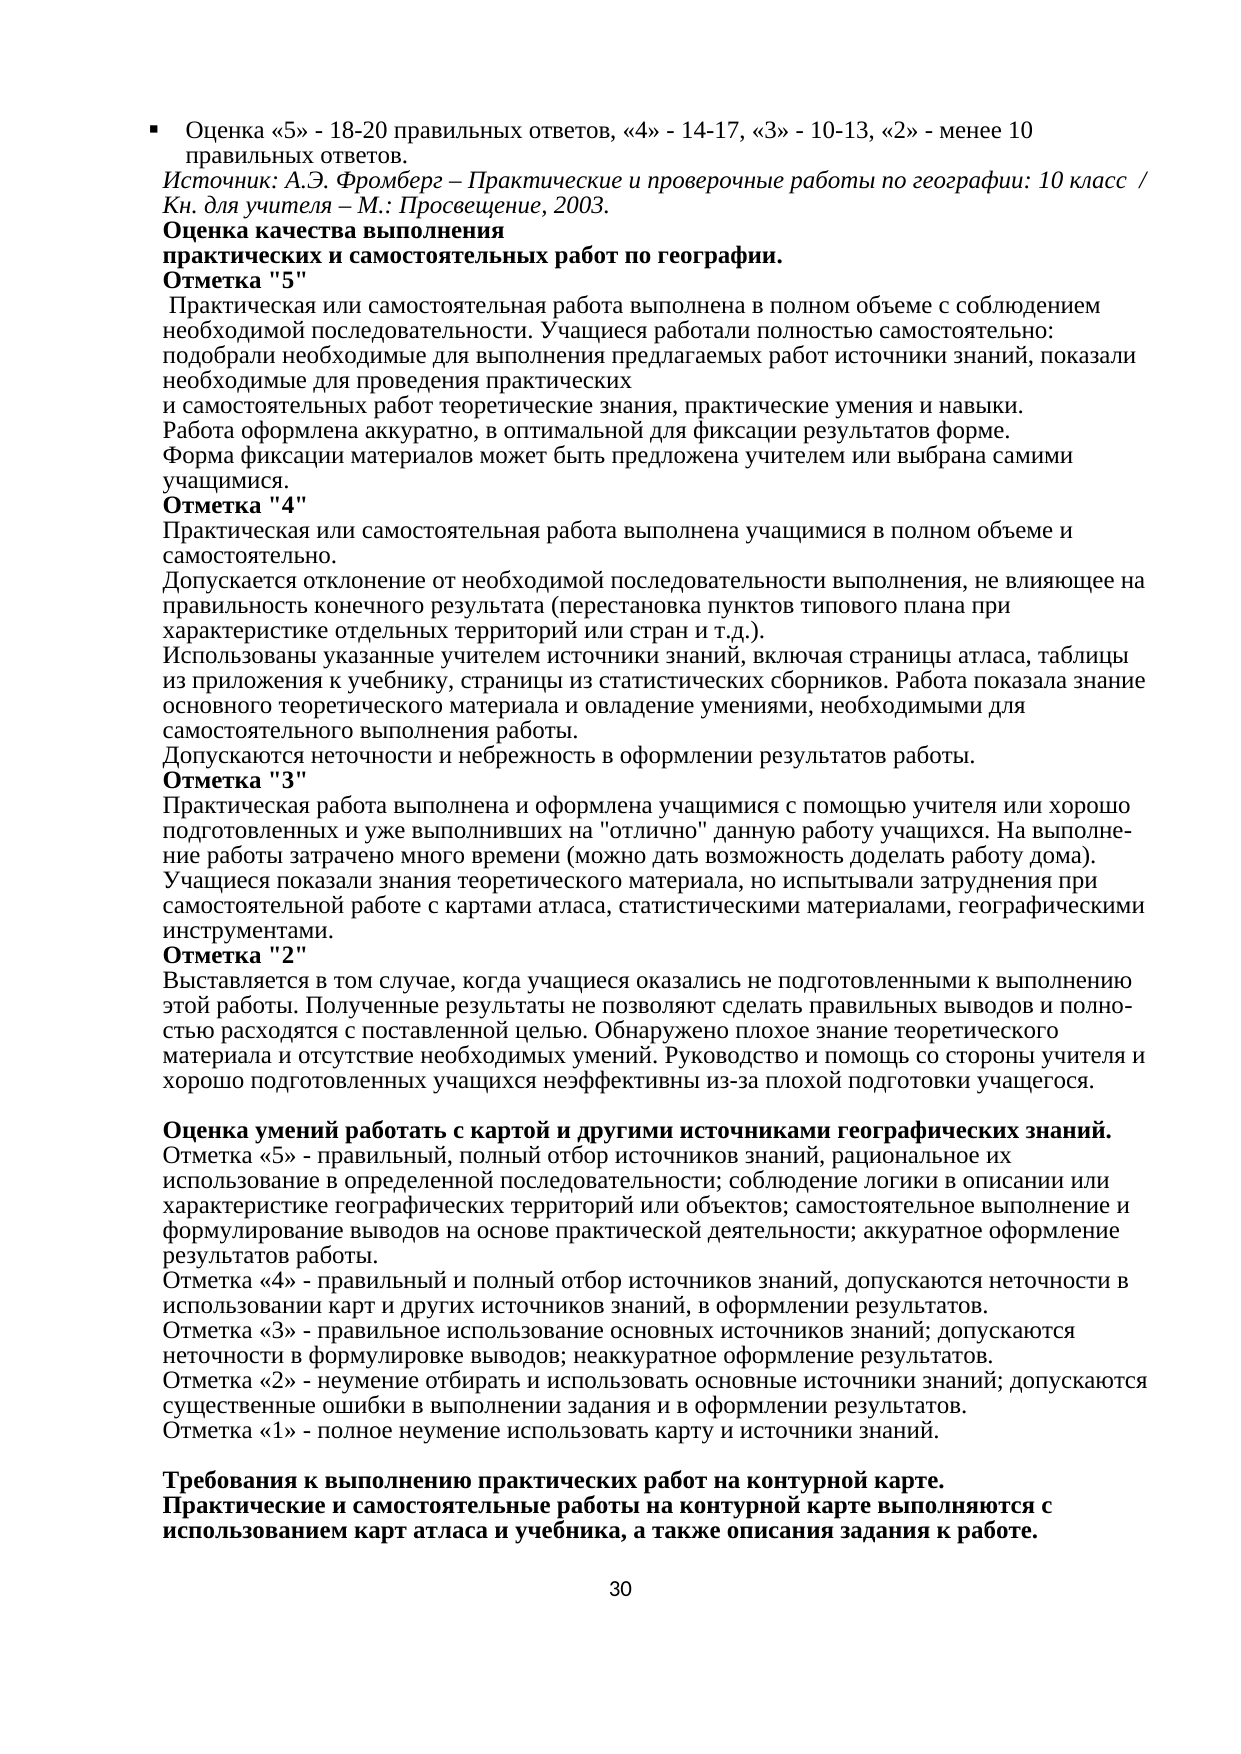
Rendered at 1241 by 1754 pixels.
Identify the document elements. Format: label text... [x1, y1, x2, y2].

list Допускается отклонение от необходимой последовательности выполнения, не влияющее на правильность конечного результата (перестановка пунктов типового плана при характеристике отдельных территорий или стран и т.д.). [162, 568, 1152, 643]
list Отметка "2" [162, 943, 1152, 968]
list практических и самостоятельных работ по географии. [162, 243, 1152, 268]
list Допускаются неточности и небрежность в оформлении результатов работы. [162, 743, 1152, 768]
list Практическая или самостоятельная работа выполнена учащимися в полном объеме и самостоятельно. [162, 518, 1152, 568]
list Отметка "3" [162, 768, 1152, 793]
list Требования к выполнению практических работ на контурной карте. [162, 1468, 1152, 1493]
list Работа оформлена аккуратно, в оптимальной для фиксации результатов форме. [162, 418, 1152, 443]
list Практическая или самостоятельная работа выполнена в полном объеме с соблюдением необходимой последовательности. Учащиеся работали полностью самостоятельно: подобрали необходимые для выполнения предлагаемых работ источники знаний, показали необходимые для проведения практических [162, 293, 1152, 393]
list Отметка "4" [162, 493, 1152, 518]
list Отметка «3» - правильное использование основных источников знаний; допускаются неточности в формулировке выводов; неаккуратное оформление результатов. [162, 1318, 1152, 1368]
list Практическая работа выполнена и оформлена учащимися с помощью учителя или хорошо подготовленных и уже выполнивших на "отлично" данную работу учащихся. На выполнение работы затрачено много времени (можно дать возможность доделать работу дома). Учащиеся показали знания теоретического материала, но испытывали затруднения при самостоятельной работе с картами атласа, статистическими материалами, географическими инструментами. [162, 793, 1152, 943]
list Использованы указанные учителем источники знаний, включая страницы атласа, таблицы из приложения к учебнику, страницы из статистических сборников. Работа показала знание основного теоретического материала и овладение умениями, необходимыми для самостоятельного выполнения работы. [162, 643, 1152, 743]
list Отметка «2» - неумение отбирать и использовать основные источники знаний; допускаются существенные ошибки в выполнении задания и в оформлении результатов. [162, 1368, 1152, 1418]
list и самостоятельных работ теоретические знания, практические умения и навыки. [162, 393, 1152, 418]
list Источник: А.Э. Фромберг – Практические и проверочные работы по географии: 10 класс / Кн. для учителя – М.: Просвещение, 2003. [162, 168, 1152, 218]
list Практические и самостоятельные работы на контурной карте выполняются с использованием карт атласа и учебника, а также описания задания к работе. [162, 1493, 1152, 1543]
list Отметка "5" [162, 268, 1152, 293]
list Оценка «5» - 18-20 правильных ответов, «4» - 14-17, «3» - 10-13, «2» - менее 10 правильных ответов. [148, 118, 1152, 168]
list Отметка «1» - полное неумение использовать карту и источники знаний. [162, 1418, 1152, 1443]
list Оценка умений работать с картой и другими источниками географических знаний. [162, 1118, 1152, 1143]
list Отметка «4» - правильный и полный отбор источников знаний, допускаются неточности в использовании карт и других источников знаний, в оформлении результатов. [162, 1268, 1152, 1318]
list Отметка «5» - правильный, полный отбор источников знаний, рациональное их использование в определенной последовательности; соблюдение логики в описании или характеристике географических территорий или объектов; самостоятельное выполнение и формулирование выводов на основе практической деятельности; аккуратное оформление результатов работы. [162, 1143, 1152, 1268]
list Форма фиксации материалов может быть предложена учителем или выбрана самими учащимися. [162, 443, 1152, 493]
list Оценка качества выполнения [162, 218, 1152, 243]
list Выставляется в том случае, когда учащиеся оказались не подготовленными к выполнению этой работы. Полученные результаты не позволяют сделать правильных выводов и полностью расходятся с поставленной целью. Обнаружено плохое знание теоретического материала и отсутствие необходимых умений. Руководство и помощь со стороны учителя и хорошо подготовленных учащихся неэффективны из-за плохой подготовки учащегося. [162, 968, 1152, 1093]
